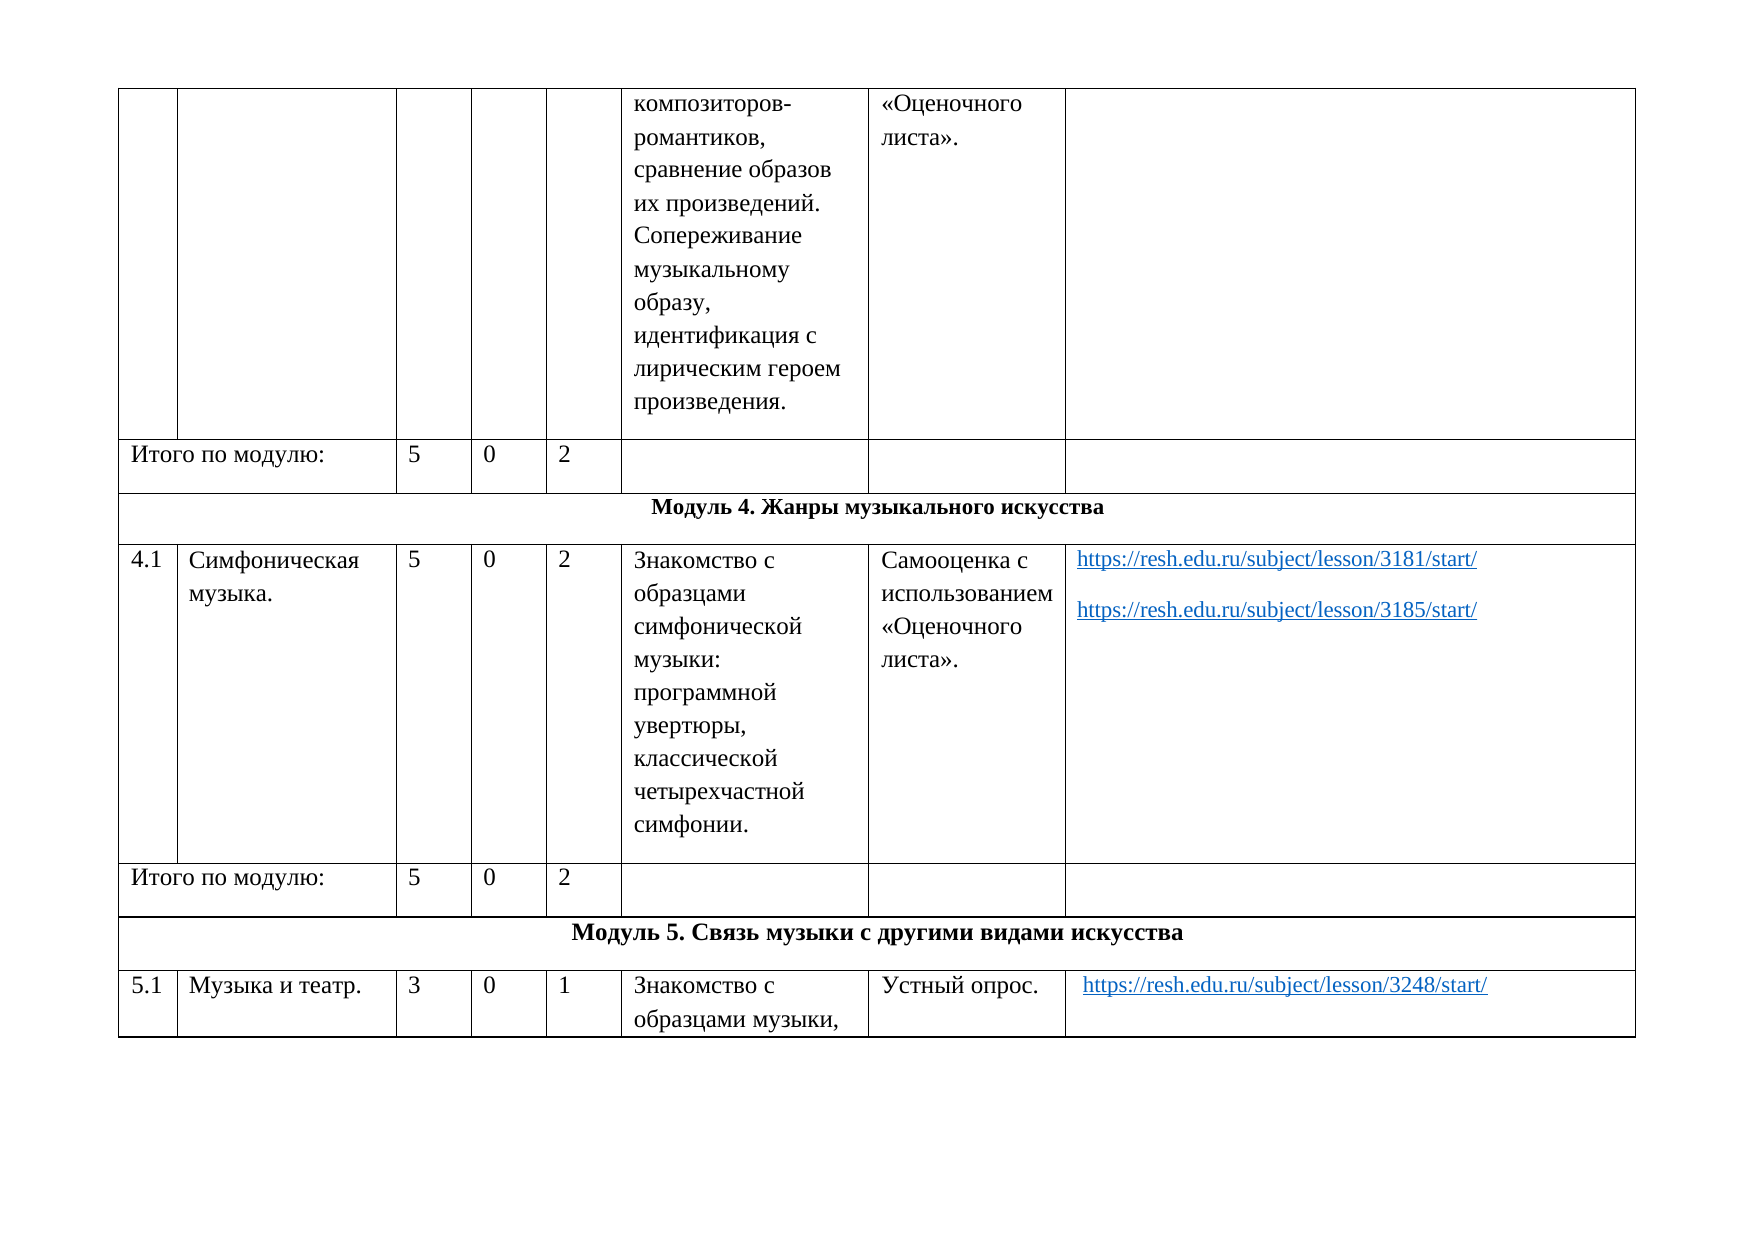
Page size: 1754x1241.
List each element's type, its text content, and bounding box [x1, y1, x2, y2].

table_cell [622, 440, 868, 493]
table_header [1066, 89, 1635, 439]
table_cell [869, 440, 1065, 493]
table_cell [1066, 864, 1635, 916]
table_cell Знакомство с образцами музыки, [622, 971, 868, 1036]
table_cell Музыка и театр. [178, 971, 396, 1036]
table_cell 2 [547, 545, 621, 862]
table_cell 5 [397, 864, 471, 916]
table_cell Симфоническая музыка. [178, 545, 396, 862]
table_cell Модуль 5. Связь музыки с другими видами искусства [119, 918, 1635, 970]
table_cell 2 [547, 864, 621, 916]
table_cell [622, 864, 868, 916]
table_cell 4.1 [119, 545, 177, 862]
table_cell Устный опрос. [869, 971, 1065, 1036]
table_cell Модуль 4. Жанры музыкального искусства [119, 494, 1635, 544]
table_cell Итого по модулю: [119, 864, 396, 916]
table_cell [1066, 440, 1635, 493]
table_cell https://resh.edu.ru/subject/lesson/3181/start/ https://resh.edu.ru/subject/lesson/3185/start/ [1066, 545, 1635, 862]
table_cell Знакомство с образцами симфонической музыки: программной увертюры, классической четырехчастной симфонии. [622, 545, 868, 862]
table_cell https://resh.edu.ru/subject/lesson/3248/start/ [1066, 971, 1635, 1036]
table_header [547, 89, 621, 439]
table_header [472, 89, 546, 439]
table_cell 0 [472, 545, 546, 862]
table_cell Итого по модулю: [119, 440, 396, 493]
table_cell Самооценка с использованием «Оценочного листа». [869, 545, 1065, 862]
table_header «Оценочного листа». [869, 89, 1065, 439]
table_cell 1 [547, 971, 621, 1036]
table_header [178, 89, 396, 439]
table_cell [869, 864, 1065, 916]
table_header [397, 89, 471, 439]
table_cell 0 [472, 864, 546, 916]
table_cell 2 [547, 440, 621, 493]
table_cell 0 [472, 440, 546, 493]
table_cell 0 [472, 971, 546, 1036]
table_header композиторов- романтиков, сравнение образов их произведений. Сопереживание музыкальному образу, идентификация с лирическим героем произведения. [622, 89, 868, 439]
table_cell 5 [397, 545, 471, 862]
table_cell 5 [397, 440, 471, 493]
table_header [119, 89, 177, 439]
table_cell 3 [397, 971, 471, 1036]
table_cell 5.1 [119, 971, 177, 1036]
